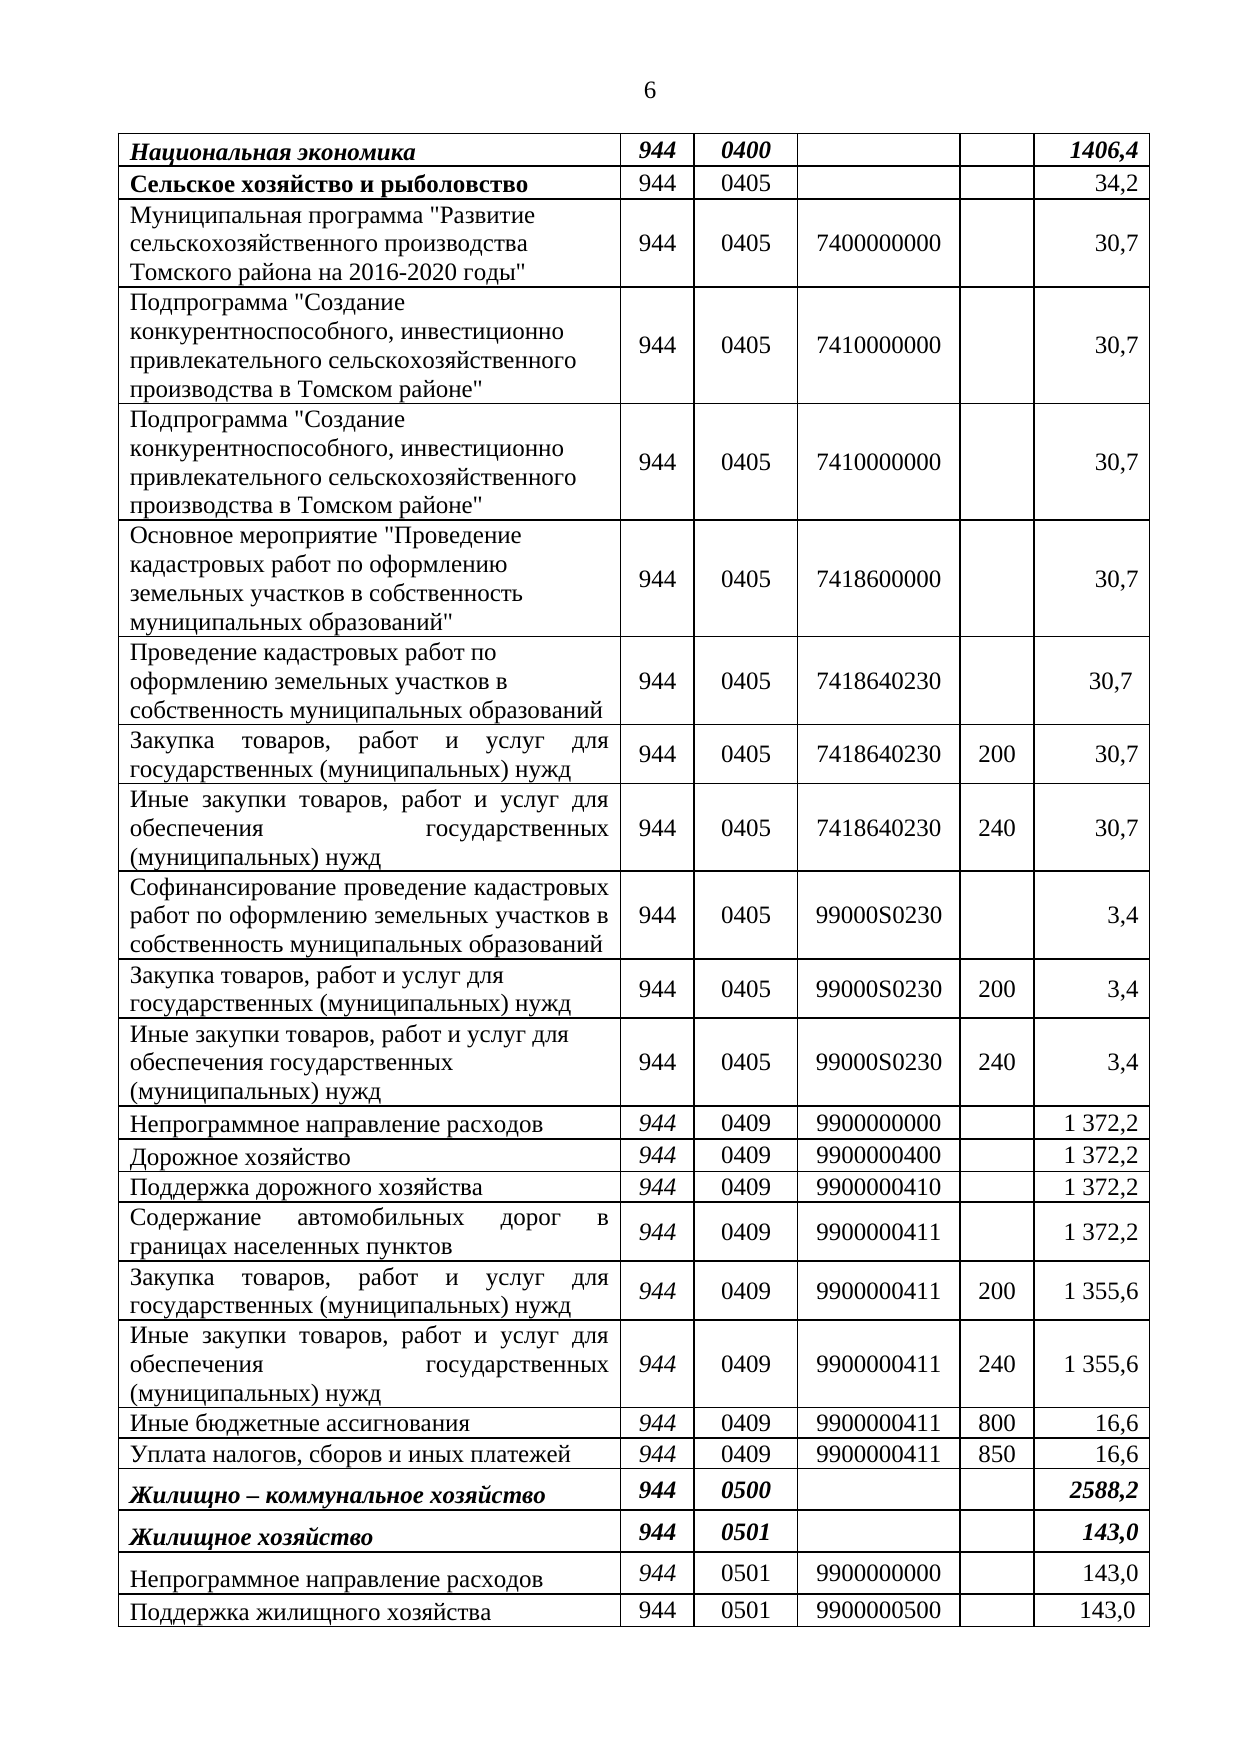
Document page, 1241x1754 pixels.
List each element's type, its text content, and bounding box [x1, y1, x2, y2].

table_cell 0409 [695, 1262, 797, 1319]
table_cell 0409 [695, 1107, 797, 1138]
table_cell [961, 134, 1033, 165]
table_cell [961, 872, 1033, 958]
table_cell 30,7 [1035, 404, 1149, 519]
table_cell 0409 [695, 1172, 797, 1201]
table_cell 0409 [695, 1408, 797, 1437]
table_cell 0405 [695, 288, 797, 402]
table_cell [961, 1140, 1033, 1171]
table_cell 3,4 [1035, 960, 1149, 1017]
table_cell 0409 [695, 1140, 797, 1171]
table_cell 0405 [695, 167, 797, 198]
table_cell [798, 1469, 959, 1509]
table_cell [798, 1511, 959, 1551]
table_cell 944 [621, 288, 693, 402]
table_cell 9900000411 [798, 1439, 959, 1467]
table_cell 30,7 [1035, 725, 1149, 782]
table_cell [961, 1469, 1033, 1509]
table_cell Подпрограмма "Создание конкурентноспособного, инвестиционно привлекательного сельскохозяйственного производства в Томском районе" [119, 404, 620, 519]
table_cell 9900000411 [798, 1408, 959, 1437]
table_cell 7418640230 [798, 725, 959, 782]
table_cell 0405 [695, 725, 797, 782]
table_cell 9900000411 [798, 1321, 959, 1407]
table_cell 200 [961, 960, 1033, 1017]
table_cell 944 [621, 1408, 693, 1437]
table_cell 0405 [695, 200, 797, 286]
table_cell 1 372,2 [1035, 1140, 1149, 1171]
table_cell 0501 [695, 1595, 797, 1626]
table_cell 944 [621, 404, 693, 519]
table_cell [961, 637, 1033, 723]
table_cell 30,7 [1035, 521, 1149, 636]
table_cell Уплата налогов, сборов и иных платежей [119, 1439, 620, 1467]
table_cell 0405 [695, 1019, 797, 1105]
table_cell 7418640230 [798, 637, 959, 723]
table_cell 30,7 [1035, 784, 1149, 870]
table_cell [798, 167, 959, 198]
table_cell 944 [621, 1553, 693, 1593]
table_cell 944 [621, 784, 693, 870]
table_cell 1 355,6 [1035, 1321, 1149, 1407]
table_cell 7418640230 [798, 784, 959, 870]
table_cell 9900000000 [798, 1553, 959, 1593]
table_cell 143,0 [1035, 1511, 1149, 1551]
table_cell 944 [621, 1140, 693, 1171]
table_cell 0405 [695, 960, 797, 1017]
table_cell 0405 [695, 872, 797, 958]
table_cell 944 [621, 1203, 693, 1260]
table_cell 9900000411 [798, 1203, 959, 1260]
table_cell 944 [621, 1469, 693, 1509]
table_cell 240 [961, 1019, 1033, 1105]
table_cell Дорожное хозяйство [119, 1140, 620, 1171]
table_cell 200 [961, 725, 1033, 782]
table_cell 944 [621, 1172, 693, 1201]
table_cell 7418600000 [798, 521, 959, 636]
table_cell Содержание автомобильных дорог в границах населенных пунктов [119, 1203, 620, 1260]
table_cell Поддержка дорожного хозяйства [119, 1172, 620, 1201]
table_cell Иные закупки товаров, работ и услуг для обеспечения государственных (муниципальных) нужд [119, 1321, 620, 1407]
table_cell 7410000000 [798, 404, 959, 519]
table_cell Подпрограмма "Создание конкурентноспособного, инвестиционно привлекательного сельскохозяйственного производства в Томском районе" [119, 288, 620, 402]
table_cell 1 355,6 [1035, 1262, 1149, 1319]
table_cell 0501 [695, 1553, 797, 1593]
table_cell 16,6 [1035, 1408, 1149, 1437]
table_cell [961, 288, 1033, 402]
table_cell [961, 1511, 1033, 1551]
table_cell 944 [621, 1107, 693, 1138]
table_cell [961, 521, 1033, 636]
table_cell 0400 [695, 134, 797, 165]
table_cell 30,7 [1035, 200, 1149, 286]
table_cell Поддержка жилищного хозяйства [119, 1595, 620, 1626]
table_cell 944 [621, 960, 693, 1017]
table_cell [961, 1595, 1033, 1626]
table_cell Закупка товаров, работ и услуг для государственных (муниципальных) нужд [119, 960, 620, 1017]
table_cell Основное мероприятие "Проведение кадастровых работ по оформлению земельных участков в собственность муниципальных образований" [119, 521, 620, 636]
table_cell 944 [621, 1595, 693, 1626]
table_cell 2588,2 [1035, 1469, 1149, 1509]
table_cell 0405 [695, 404, 797, 519]
table_cell Жилищно – коммунальное хозяйство [119, 1469, 620, 1509]
table_cell 944 [621, 1262, 693, 1319]
table_cell 9900000410 [798, 1172, 959, 1201]
table_cell 0409 [695, 1321, 797, 1407]
table_cell 1 372,2 [1035, 1172, 1149, 1201]
table_cell Национальная экономика [119, 134, 620, 165]
table_cell 800 [961, 1408, 1033, 1437]
table_cell 0405 [695, 521, 797, 636]
table_cell 30,7 [1035, 288, 1149, 402]
table_cell Закупка товаров, работ и услуг для государственных (муниципальных) нужд [119, 1262, 620, 1319]
table_cell 944 [621, 637, 693, 723]
table_cell Иные бюджетные ассигнования [119, 1408, 620, 1437]
table_cell [798, 134, 959, 165]
table_cell 944 [621, 167, 693, 198]
table_cell 143,0 [1035, 1553, 1149, 1593]
table_cell [961, 1107, 1033, 1138]
table_cell 3,4 [1035, 872, 1149, 958]
table_cell 143,0 [1035, 1595, 1149, 1626]
table_cell [961, 1172, 1033, 1201]
table_cell 0500 [695, 1469, 797, 1509]
table_cell Муниципальная программа "Развитие сельскохозяйственного производства Томского района на 2016-2020 годы" [119, 200, 620, 286]
table_cell Жилищное хозяйство [119, 1511, 620, 1551]
table_cell 9900000500 [798, 1595, 959, 1626]
table_cell 944 [621, 872, 693, 958]
table_cell 34,2 [1035, 167, 1149, 198]
table_cell Непрограммное направление расходов [119, 1553, 620, 1593]
table_cell 16,6 [1035, 1439, 1149, 1467]
table_cell 0501 [695, 1511, 797, 1551]
table_cell Непрограммное направление расходов [119, 1107, 620, 1138]
table_cell 7400000000 [798, 200, 959, 286]
table_cell [961, 167, 1033, 198]
table_cell 9900000411 [798, 1262, 959, 1319]
table_cell [961, 1203, 1033, 1260]
table_cell 0409 [695, 1439, 797, 1467]
table_cell [961, 404, 1033, 519]
table_cell Иные закупки товаров, работ и услуг для обеспечения государственных (муниципальных) нужд [119, 784, 620, 870]
table_cell 1406,4 [1035, 134, 1149, 165]
table_cell 944 [621, 1321, 693, 1407]
table_cell [961, 1553, 1033, 1593]
table_cell 30,7 [1035, 637, 1149, 723]
table_cell 9900000400 [798, 1140, 959, 1171]
table_cell 3,4 [1035, 1019, 1149, 1105]
table_cell 944 [621, 1439, 693, 1467]
table_cell 1 372,267,,50411 [1035, 1203, 1149, 1260]
table_cell 200 [961, 1262, 1033, 1319]
table_cell 99000S0230 [798, 960, 959, 1017]
table_cell 240 [961, 1321, 1033, 1407]
table_cell 850 [961, 1439, 1033, 1467]
table_cell [961, 200, 1033, 286]
table_cell Иные закупки товаров, работ и услуг для обеспечения государственных (муниципальных) нужд [119, 1019, 620, 1105]
table_cell 240 [961, 784, 1033, 870]
table_cell 99000S0230 [798, 872, 959, 958]
table_cell 9900000000 [798, 1107, 959, 1138]
table_cell 0405 [695, 784, 797, 870]
table_cell Проведение кадастровых работ по оформлению земельных участков в собственность муниципальных образований [119, 637, 620, 723]
table_cell 944 [621, 134, 693, 165]
table_cell 99000S0230 [798, 1019, 959, 1105]
table_cell 944 [621, 521, 693, 636]
table_cell 944 [621, 1511, 693, 1551]
table_cell Закупка товаров, работ и услуг для государственных (муниципальных) нужд [119, 725, 620, 782]
table_cell 0409 [695, 1203, 797, 1260]
table_cell 944 [621, 200, 693, 286]
table_cell Сельское хозяйство и рыболовство [119, 167, 620, 198]
table_cell 7410000000 [798, 288, 959, 402]
table_cell Софинансирование проведение кадастровых работ по оформлению земельных участков в собственность муниципальных образований [119, 872, 620, 958]
table_cell 944 [621, 725, 693, 782]
table_cell 0405 [695, 637, 797, 723]
table_cell 944 [621, 1019, 693, 1105]
table_cell 1 372,2 [1035, 1107, 1149, 1138]
